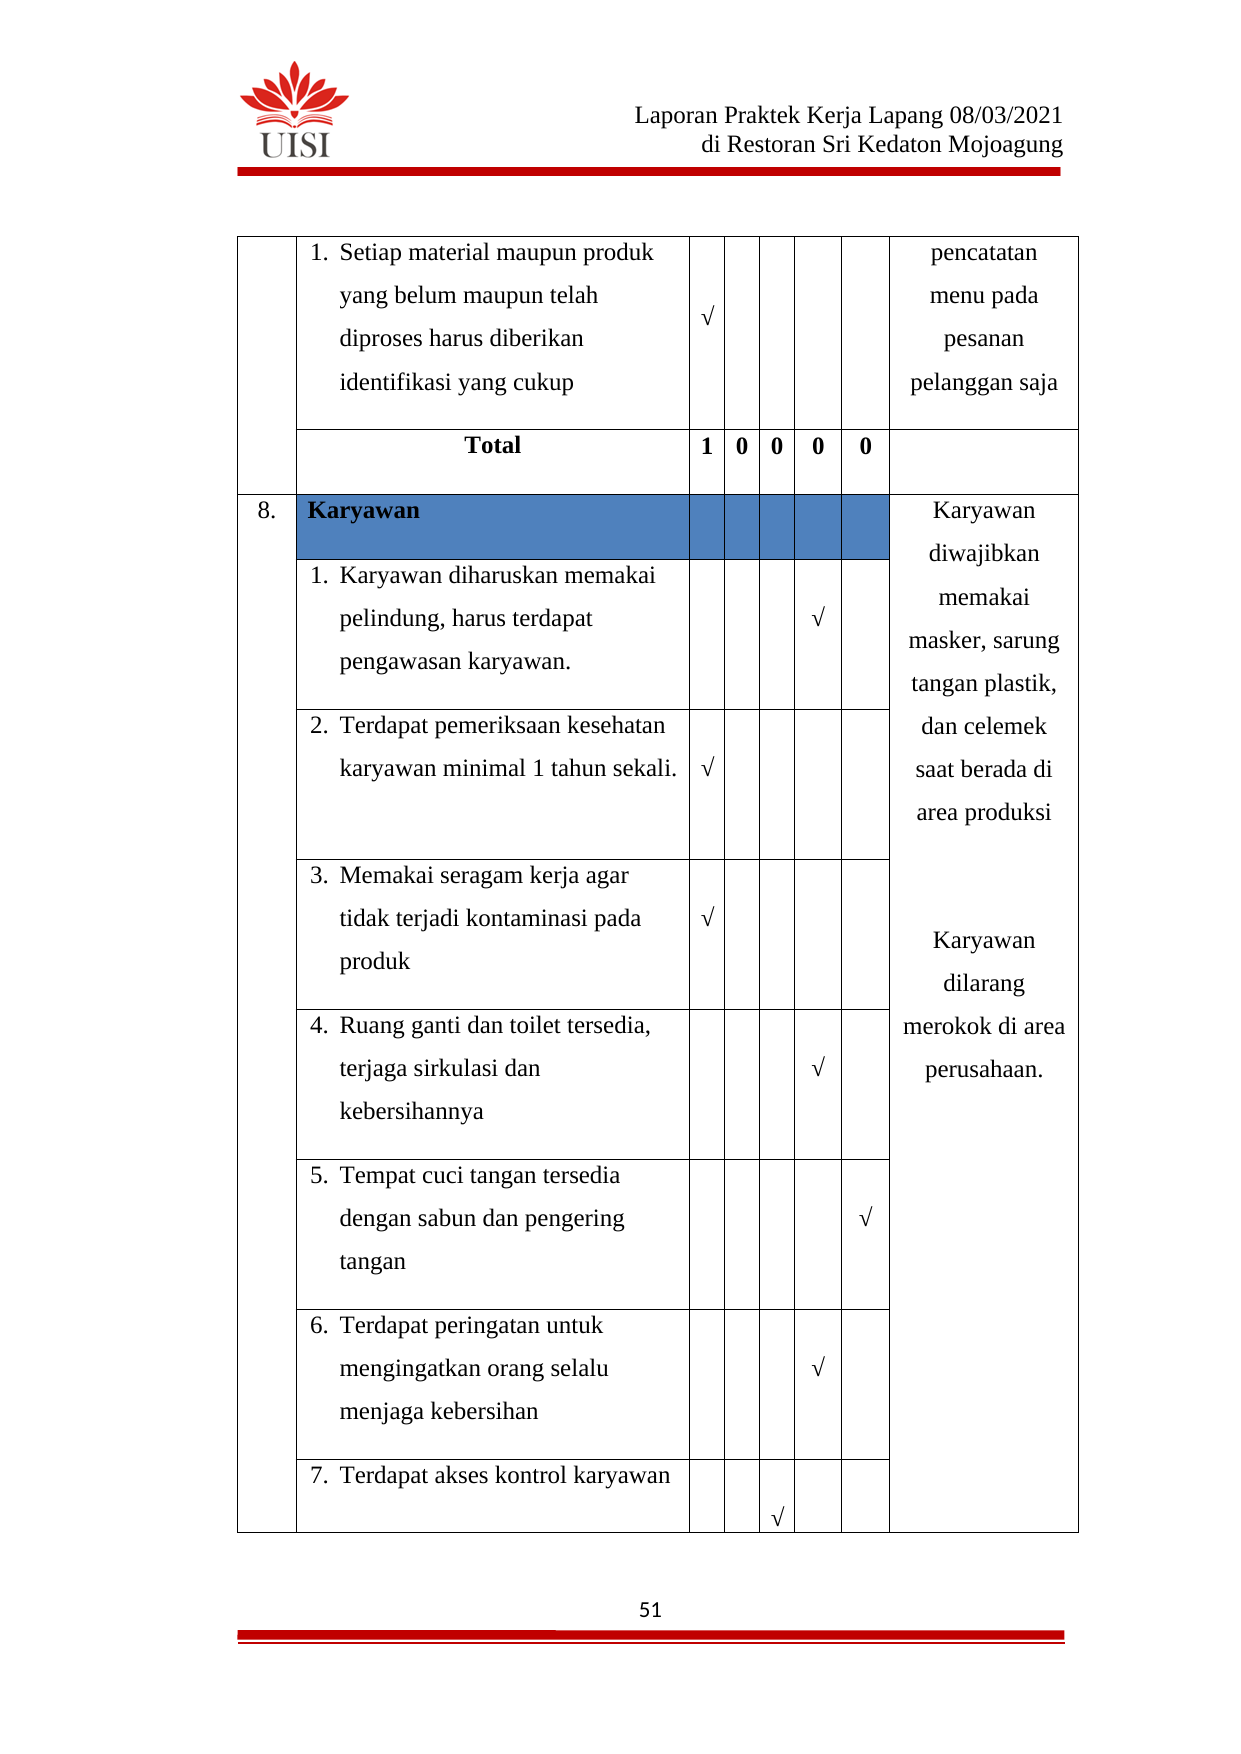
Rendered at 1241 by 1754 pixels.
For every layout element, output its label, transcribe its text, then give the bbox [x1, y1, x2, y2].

table_cell [690, 1160, 724, 1309]
table_cell [725, 560, 759, 709]
table_cell [760, 237, 794, 429]
table_cell [842, 1010, 889, 1159]
table_cell Karyawan [297, 495, 689, 559]
table_cell [842, 237, 889, 429]
table_cell Terdapat akses kontrol karyawan [297, 1460, 689, 1532]
table_cell [760, 710, 794, 859]
table_cell [795, 1160, 841, 1309]
table_cell 1 [690, 430, 724, 494]
table_cell [795, 1460, 841, 1532]
table_cell [690, 560, 724, 709]
table_cell [795, 860, 841, 1009]
table_cell [842, 1310, 889, 1459]
table_cell [690, 860, 724, 1009]
table_cell [725, 495, 759, 559]
table_cell [690, 1310, 724, 1459]
table_cell [760, 1310, 794, 1459]
table_cell [725, 710, 759, 859]
table_cell [725, 237, 759, 429]
table_cell Karyawan diwajibkan memakai masker, sarung tangan plastik, dan celemek saat berada di area produksi Karyawan dilarang merokok di area perusahaan. [890, 495, 1078, 1532]
table_cell 0 [760, 430, 794, 494]
table_cell [690, 495, 724, 559]
table_cell Setiap material maupun produk yang belum maupun telah diproses harus diberikan identifikasi yang cukup [297, 237, 689, 429]
table_cell [690, 710, 724, 859]
picture [237, 61, 1064, 176]
table_cell [842, 495, 889, 559]
table_cell [842, 860, 889, 1009]
table_cell Terdapat pemeriksaan kesehatan karyawan minimal 1 tahun sekali. [297, 710, 689, 859]
table_cell [795, 1010, 841, 1159]
table_cell [760, 1010, 794, 1159]
table_cell [842, 1460, 889, 1532]
table_cell [690, 1460, 724, 1532]
table_cell 0 [842, 430, 889, 494]
table_cell [760, 495, 794, 559]
table_cell [842, 1160, 889, 1309]
table_cell [725, 1460, 759, 1532]
table_cell [795, 1310, 841, 1459]
table_cell Memakai seragam kerja agar tidak terjadi kontaminasi pada produk [297, 860, 689, 1009]
table_cell [795, 710, 841, 859]
table_cell 8. [238, 495, 296, 1532]
table_cell [795, 560, 841, 709]
table_cell Terdapat peringatan untuk mengingatkan orang selalu menjaga kebersihan [297, 1310, 689, 1459]
table_cell [725, 1310, 759, 1459]
table_cell 0 [725, 430, 759, 494]
table_cell [690, 237, 724, 429]
table_cell [690, 1010, 724, 1159]
table_cell Terdapat pencatatan menu pada pesanan pelanggan saja [890, 237, 1078, 429]
table_cell Total [297, 430, 689, 494]
table_cell [725, 1010, 759, 1159]
table_cell [842, 710, 889, 859]
table_cell [795, 495, 841, 559]
table_cell [725, 1160, 759, 1309]
table_cell Tempat cuci tangan tersedia dengan sabun dan pengering tangan [297, 1160, 689, 1309]
table_cell [760, 860, 794, 1009]
table_cell [760, 1460, 794, 1532]
table_cell 0 [795, 430, 841, 494]
table_cell [760, 1160, 794, 1309]
table_cell [760, 560, 794, 709]
table_cell Ruang ganti dan toilet tersedia, terjaga sirkulasi dan kebersihannya [297, 1010, 689, 1159]
table_cell [890, 430, 1078, 494]
table_cell [725, 860, 759, 1009]
table_cell [842, 560, 889, 709]
table_cell Karyawan diharuskan memakai pelindung, harus terdapat pengawasan karyawan. [297, 560, 689, 709]
table_cell [795, 237, 841, 429]
table_cell 7. [238, 237, 296, 494]
